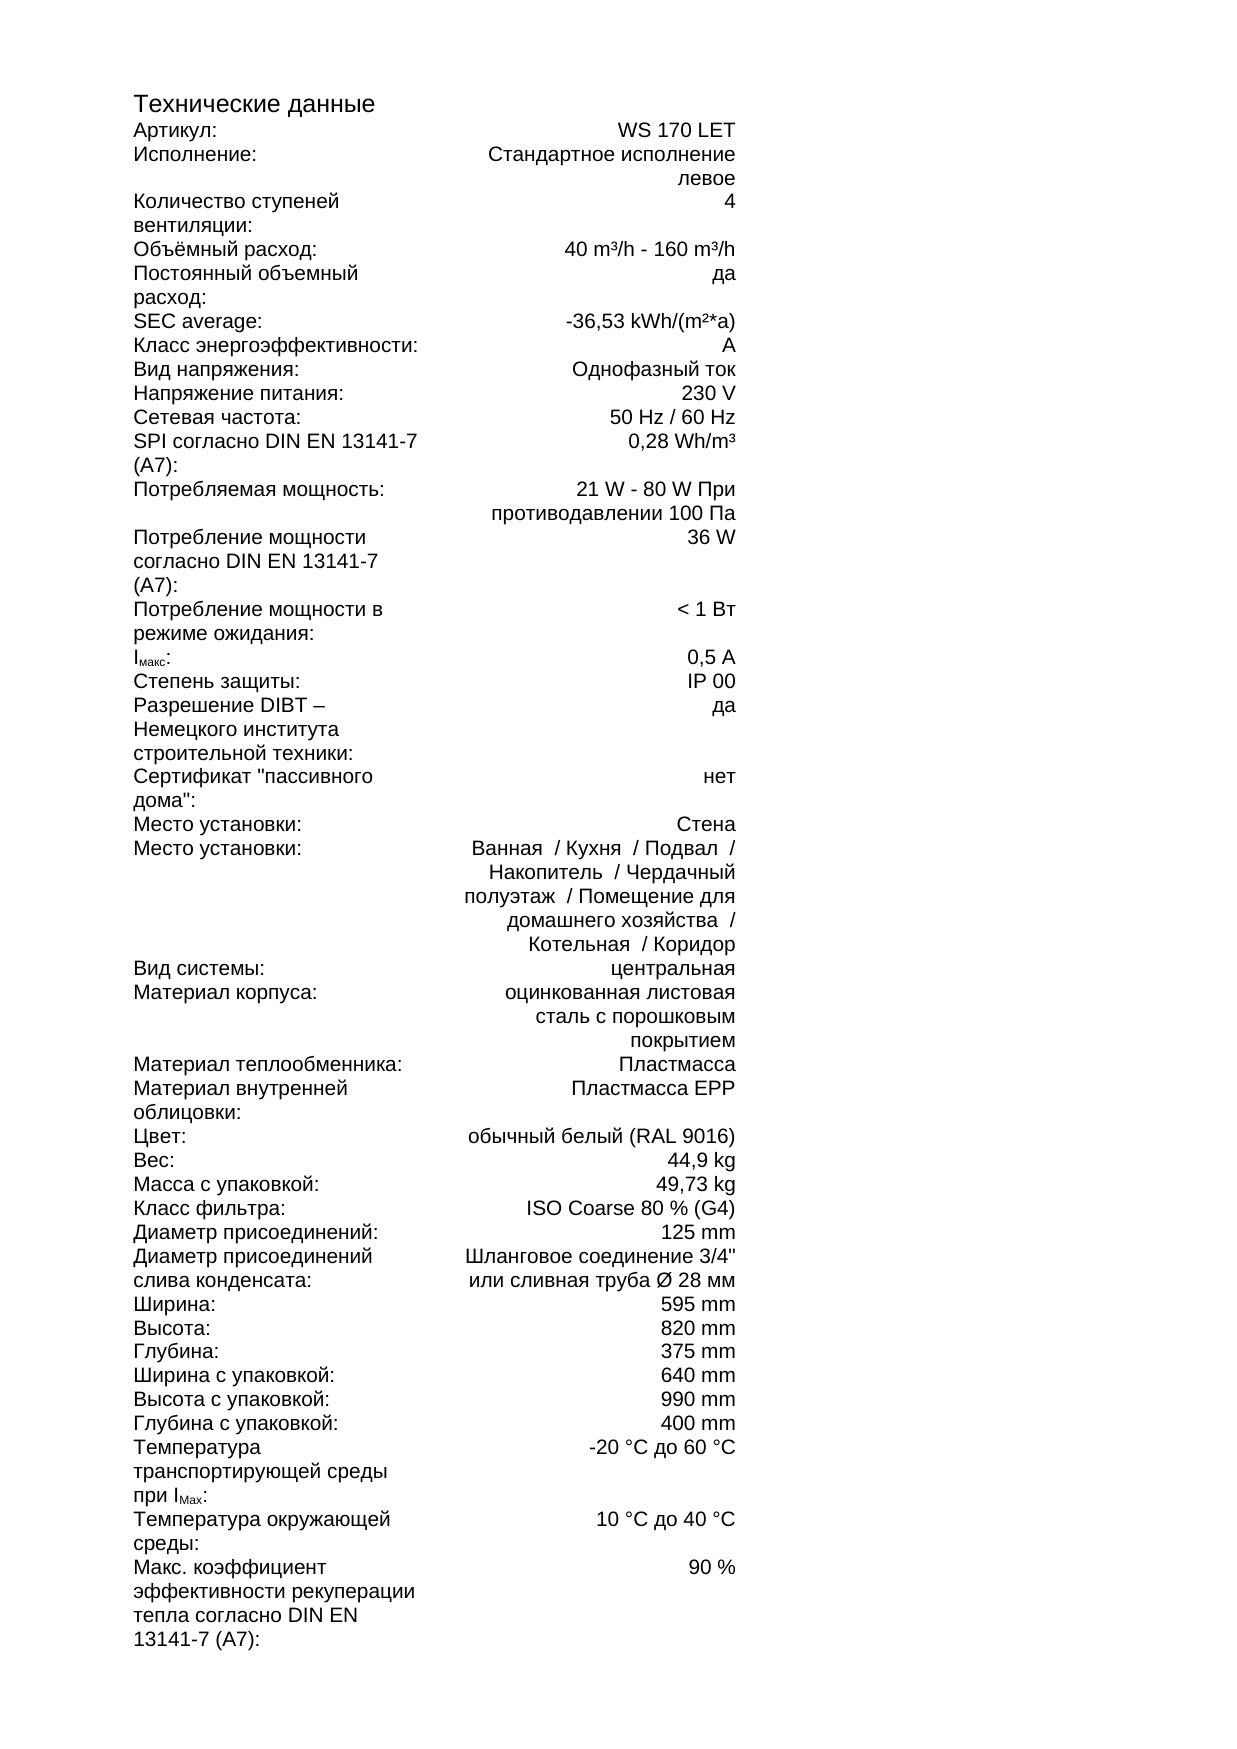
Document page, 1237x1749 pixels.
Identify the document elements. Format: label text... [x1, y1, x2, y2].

table_cell -20 °C до 60 °C [434, 1435, 747, 1507]
table_cell 595 mm [434, 1291, 747, 1315]
table_cell 40 m³/h - 160 m³/h [434, 237, 747, 261]
table_cell Материал внутренней облицовки: [122, 1076, 434, 1124]
table_cell Пластмасса EPP [434, 1076, 747, 1124]
table_cell Ширина с упаковкой: [122, 1363, 434, 1387]
table_cell 50 Hz / 60 Hz [434, 405, 747, 429]
table_cell да [434, 261, 747, 309]
table_cell Iмакс: [122, 645, 434, 668]
table_cell 10 °C до 40 °C [434, 1507, 747, 1555]
text Технические данные [133, 89, 1148, 117]
table_cell 0,5 A [434, 645, 747, 668]
table_cell SEC average: [122, 309, 434, 333]
table_cell 820 mm [434, 1315, 747, 1339]
table_cell 0,28 Wh/m³ [434, 429, 747, 477]
table_cell Потребление мощности в режиме ожидания: [122, 597, 434, 644]
table_header WS 170 LET [434, 118, 747, 141]
table_cell SPI согласно DIN EN 13141-7 (A7): [122, 429, 434, 477]
table_cell Исполнение: [122, 141, 434, 189]
table_cell да [434, 693, 747, 764]
table_cell Напряжение питания: [122, 381, 434, 405]
table_cell Глубина: [122, 1339, 434, 1363]
table_cell 125 mm [434, 1220, 747, 1243]
table_cell Постоянный объемный расход: [122, 261, 434, 309]
table_cell обычный белый (RAL 9016) [434, 1124, 747, 1148]
table_cell 44,9 kg [434, 1148, 747, 1172]
table_cell нет [434, 764, 747, 812]
table_cell -36,53 kWh/(m²*a) [434, 309, 747, 333]
table_cell Ширина: [122, 1291, 434, 1315]
table_cell Температура окружающей среды: [122, 1507, 434, 1555]
table_cell Вид системы: [122, 956, 434, 980]
table_cell Высота: [122, 1315, 434, 1339]
table_cell Материал теплообменника: [122, 1052, 434, 1076]
table_cell 49,73 kg [434, 1172, 747, 1196]
table_cell Макс. коэффициент эффективности рекуперации тепла согласно DIN EN 13141-7 (A7): [122, 1555, 434, 1651]
table_cell Потребление мощности согласно DIN EN 13141-7 (A7): [122, 525, 434, 597]
table_cell Ванная / Кухня / Подвал / Накопитель / Чердачный полуэтаж / Помещение для домашнего хозяйства / Котельная / Коридор [434, 836, 747, 956]
table_cell Стандартное исполнение левое [434, 141, 747, 189]
table_cell 4 [434, 189, 747, 237]
table_cell Сертификат "пассивного дома": [122, 764, 434, 812]
table_cell 90 % [434, 1555, 747, 1651]
table_cell Разрешение DIBT – Немецкого института строительной техники: [122, 693, 434, 764]
table_cell Цвет: [122, 1124, 434, 1148]
table_cell 990 mm [434, 1387, 747, 1411]
table_cell Количество ступеней вентиляции: [122, 189, 434, 237]
table_cell Степень защиты: [122, 669, 434, 692]
table_cell Материал корпуса: [122, 980, 434, 1052]
table_cell Сетевая частота: [122, 405, 434, 429]
table_cell Место установки: [122, 836, 434, 956]
table_cell Место установки: [122, 812, 434, 836]
table_cell Пластмасса [434, 1052, 747, 1076]
table_cell Класс фильтра: [122, 1196, 434, 1219]
table_cell < 1 Вт [434, 597, 747, 644]
table_cell 375 mm [434, 1339, 747, 1363]
table_cell Высота с упаковкой: [122, 1387, 434, 1411]
table_cell Стена [434, 812, 747, 836]
table_cell оцинкованная листовая сталь с порошковым покрытием [434, 980, 747, 1052]
table_cell Глубина с упаковкой: [122, 1411, 434, 1435]
table_cell 36 W [434, 525, 747, 597]
table_cell 640 mm [434, 1363, 747, 1387]
table_header Артикул: [122, 118, 434, 141]
table_cell Масса с упаковкой: [122, 1172, 434, 1196]
table_cell центральная [434, 956, 747, 980]
table_cell Объёмный расход: [122, 237, 434, 261]
table_cell Потребляемая мощность: [122, 477, 434, 525]
table_cell IP 00 [434, 669, 747, 692]
table_cell Температура транспортирующей среды при IMax: [122, 1435, 434, 1507]
table_cell 21 W - 80 W При противодавлении 100 Па [434, 477, 747, 525]
table_cell Вид напряжения: [122, 357, 434, 381]
table_cell Вес: [122, 1148, 434, 1172]
table_cell Диаметр присоединений слива конденсата: [122, 1244, 434, 1291]
table_cell Класс энергоэффективности: [122, 333, 434, 357]
table_cell ISO Coarse 80 % (G4) [434, 1196, 747, 1219]
table_cell Однофазный ток [434, 357, 747, 381]
table_cell Диаметр присоединений: [122, 1220, 434, 1243]
table_cell 400 mm [434, 1411, 747, 1435]
table_cell 230 V [434, 381, 747, 405]
table_cell Шланговое соединение 3/4" или сливная труба Ø 28 мм [434, 1244, 747, 1291]
table_cell A [434, 333, 747, 357]
